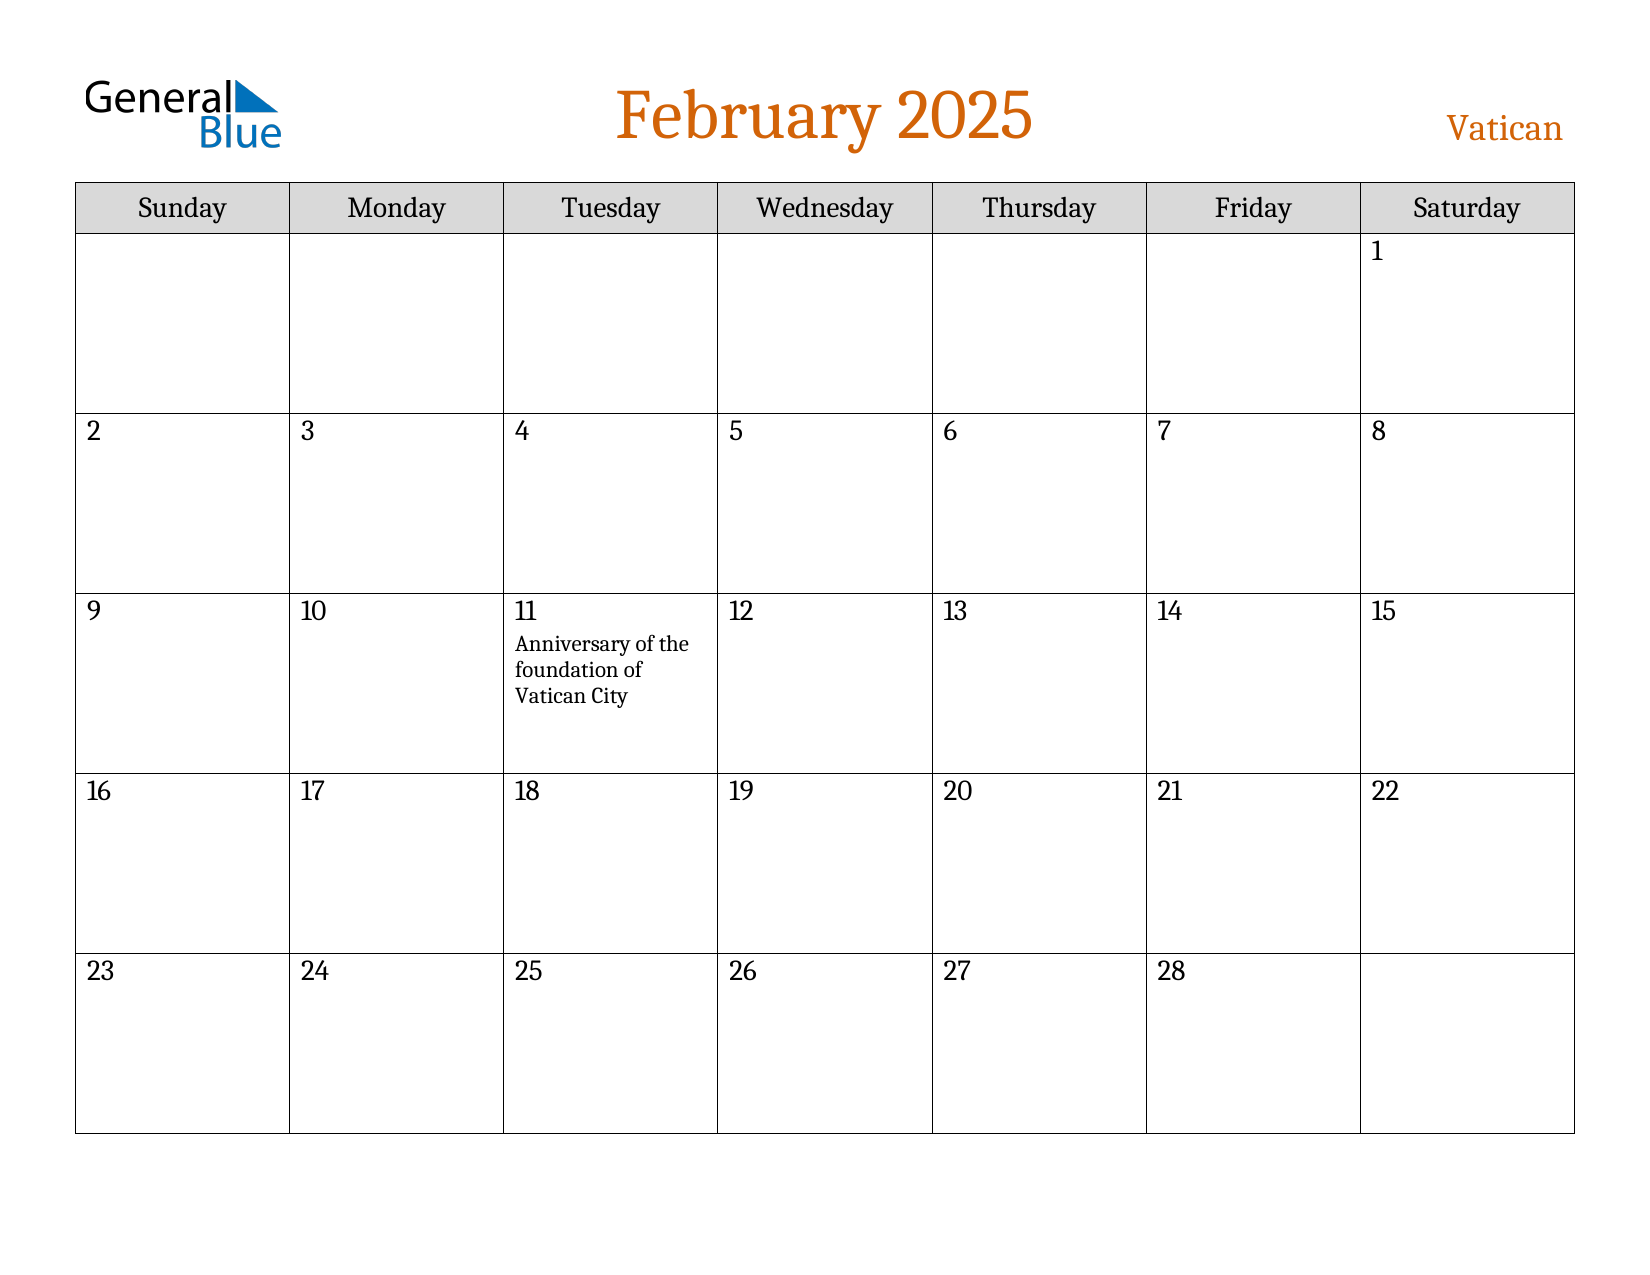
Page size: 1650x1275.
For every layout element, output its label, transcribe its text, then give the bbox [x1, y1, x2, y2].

table_cell 27 [933, 954, 1146, 990]
table_cell [290, 990, 503, 1133]
table_cell 24 [290, 954, 503, 990]
table_cell 11 [504, 594, 717, 630]
table_cell Monday [290, 183, 503, 233]
table_cell [76, 630, 289, 773]
table_cell 16 [76, 774, 289, 810]
table_cell [718, 810, 932, 953]
table_cell 18 [504, 774, 717, 810]
table_cell Friday [1147, 183, 1360, 233]
table_cell [504, 270, 717, 413]
table_cell Anniversary of the foundation of Vatican City [504, 630, 717, 773]
table_cell [1147, 990, 1360, 1133]
table_cell 12 [718, 594, 932, 630]
table_cell 10 [290, 594, 503, 630]
table_header Vatican [1146, 75, 1574, 182]
table_cell [76, 450, 289, 593]
table_cell 8 [1361, 414, 1574, 450]
table_cell [1361, 450, 1574, 593]
table_cell 22 [1361, 774, 1574, 810]
table_cell [933, 270, 1146, 413]
table_cell [1361, 810, 1574, 953]
table_cell 3 [290, 414, 503, 450]
table_cell 13 [933, 594, 1146, 630]
table_cell [504, 450, 717, 593]
table_cell [933, 450, 1146, 593]
table_cell [1147, 450, 1360, 593]
table_cell 21 [1147, 774, 1360, 810]
table_cell [718, 630, 932, 773]
table_header February 2025 [504, 75, 1146, 182]
table_cell [933, 630, 1146, 773]
table_cell [718, 990, 932, 1133]
table_cell 1 [1361, 234, 1574, 270]
table_cell [76, 234, 289, 270]
table_cell Wednesday [718, 183, 932, 233]
table_cell [1147, 810, 1360, 953]
table_cell 4 [504, 414, 717, 450]
table_cell [718, 450, 932, 593]
table_cell [504, 990, 717, 1133]
table_cell 28 [1147, 954, 1360, 990]
table_cell 19 [718, 774, 932, 810]
table_cell [290, 810, 503, 953]
table_cell [933, 234, 1146, 270]
picture [86, 80, 281, 148]
table_cell [1361, 990, 1574, 1133]
table_cell [718, 234, 932, 270]
table_cell [504, 810, 717, 953]
table_cell Thursday [933, 183, 1146, 233]
table_cell [933, 990, 1146, 1133]
table_cell 23 [76, 954, 289, 990]
table_cell 7 [1147, 414, 1360, 450]
table_cell [76, 990, 289, 1133]
table_cell [290, 450, 503, 593]
table_cell 2 [76, 414, 289, 450]
table_cell 15 [1361, 594, 1574, 630]
table_cell 9 [76, 594, 289, 630]
table_cell [1147, 630, 1360, 773]
table_cell [933, 810, 1146, 953]
table_cell [290, 234, 503, 270]
table_cell [76, 810, 289, 953]
table_cell 26 [718, 954, 932, 990]
table_cell [1361, 630, 1574, 773]
table_cell [1147, 234, 1360, 270]
table_cell [718, 270, 932, 413]
table_cell 5 [718, 414, 932, 450]
table_header [76, 75, 503, 182]
table_cell 25 [504, 954, 717, 990]
table_cell [1147, 270, 1360, 413]
table_cell Sunday [76, 183, 289, 233]
table_cell Tuesday [504, 183, 717, 233]
table_cell [1361, 270, 1574, 413]
table_cell [1361, 954, 1574, 990]
table_cell [504, 234, 717, 270]
table_cell 17 [290, 774, 503, 810]
table_cell [76, 270, 289, 413]
table_cell 6 [933, 414, 1146, 450]
table_cell Saturday [1361, 183, 1574, 233]
table_cell 20 [933, 774, 1146, 810]
table_cell [290, 630, 503, 773]
table_cell 14 [1147, 594, 1360, 630]
table_cell [290, 270, 503, 413]
